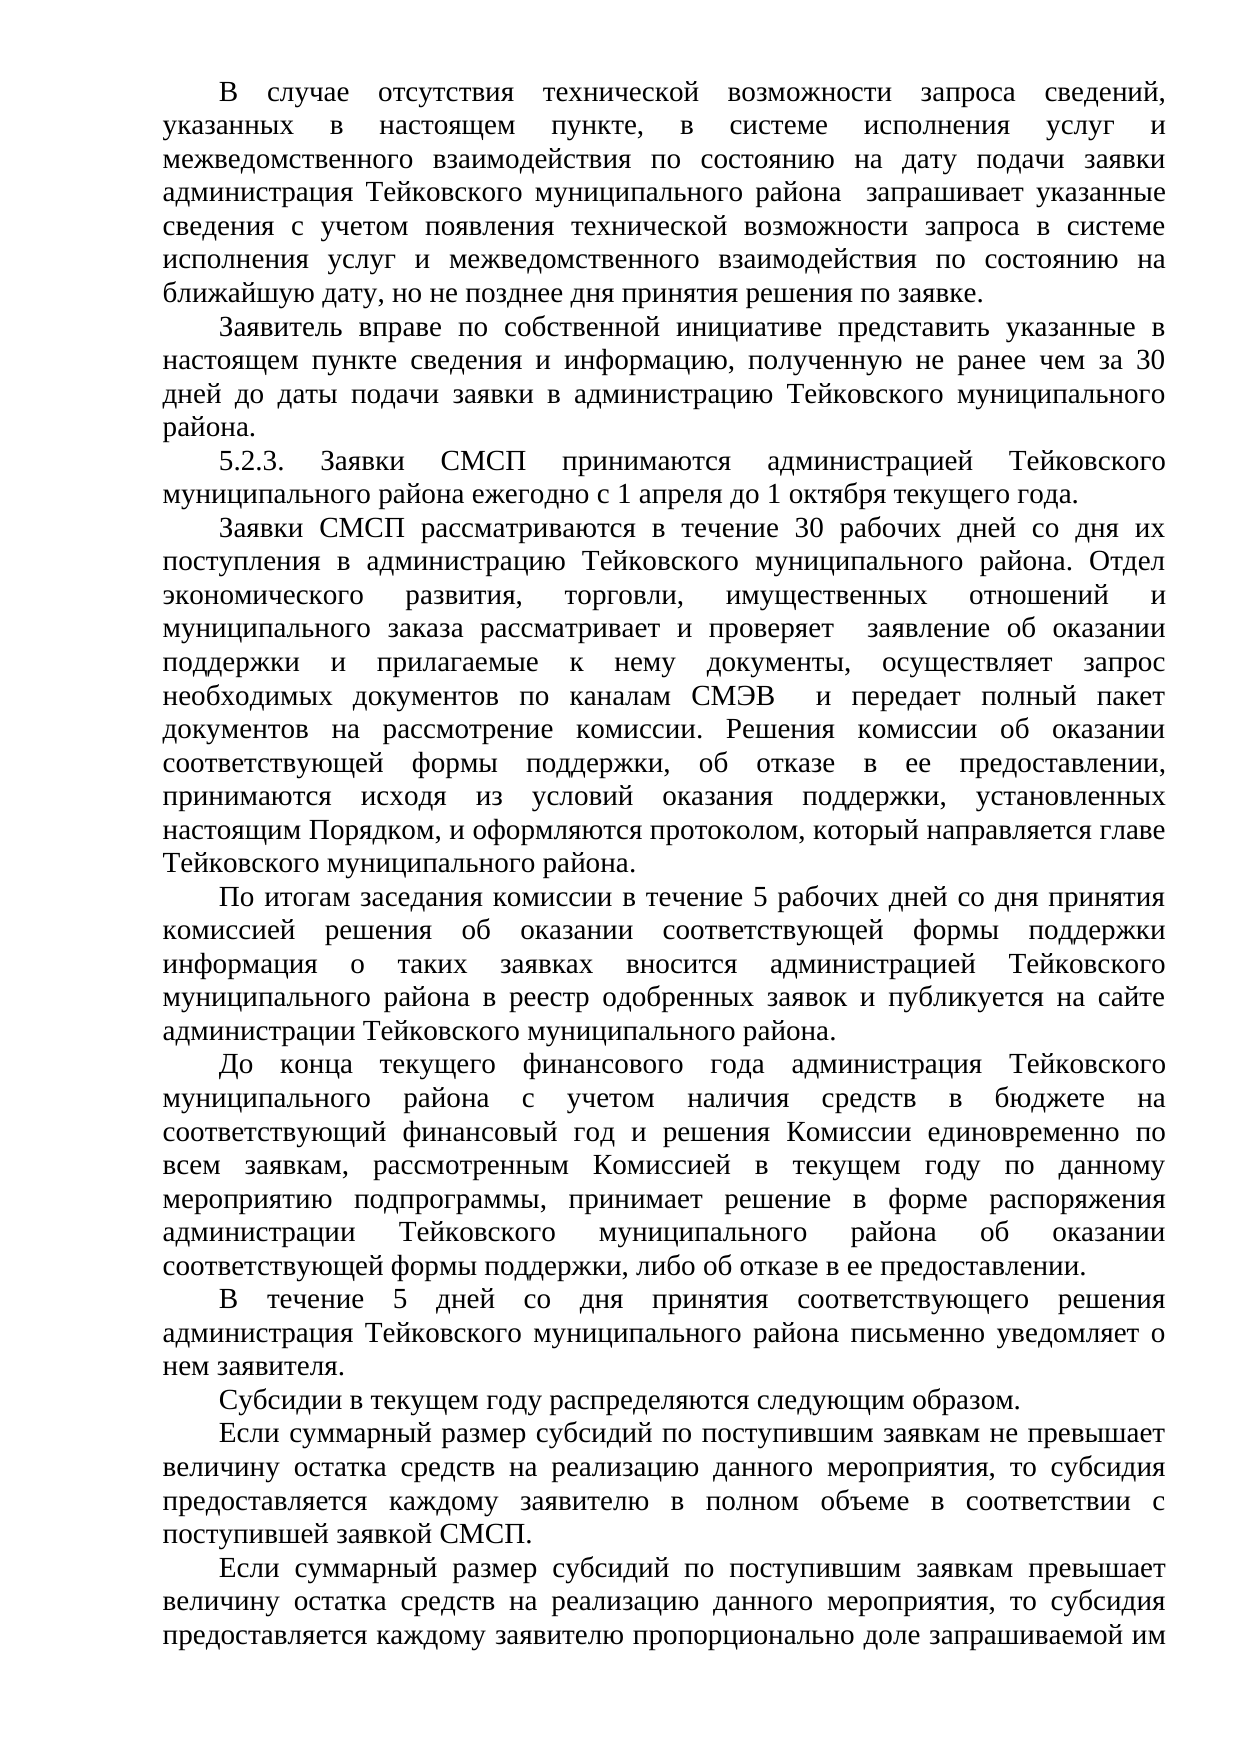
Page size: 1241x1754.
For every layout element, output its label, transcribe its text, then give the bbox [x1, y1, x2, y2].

text Субсидии в текущем году распределяются следующим образом. [162, 1382, 1167, 1416]
text До конца текущего финансового года администрация Тейковского муниципального района с учетом наличия средств в бюджете на соответствующий финансовый год и решения Комиссии единовременно по всем заявкам, рассмотренным Комиссией в текущем году по данному мероприятию подпрограммы, принимает решение в форме распоряжения администрации Тейковского муниципального района об оказании соответствующей формы поддержки, либо об отказе в ее предоставлении. [162, 1047, 1167, 1281]
text Если суммарный размер субсидий по поступившим заявкам не превышает величину остатка средств на реализацию данного мероприятия, то субсидия предоставляется каждому заявителю в полном объеме в соответствии с поступившей заявкой СМСП. [162, 1416, 1167, 1550]
text В случае отсутствия технической возможности запроса сведений, указанных в настоящем пункте, в системе исполнения услуг и межведомственного взаимодействия по состоянию на дату подачи заявки администрация Тейковского муниципального района запрашивает указанные сведения с учетом появления технической возможности запроса в системе исполнения услуг и межведомственного взаимодействия по состоянию на ближайшую дату, но не позднее дня принятия решения по заявке. [162, 74, 1167, 309]
text 5.2.3. Заявки СМСП принимаются администрацией Тейковского муниципального района ежегодно с 1 апреля до 1 октября текущего года. [162, 443, 1167, 510]
text Заявитель вправе по собственной инициативе представить указанные в настоящем пункте сведения и информацию, полученную не ранее чем за 30 дней до даты подачи заявки в администрацию Тейковского муниципального района. [162, 309, 1167, 443]
text По итогам заседания комиссии в течение 5 рабочих дней со дня принятия комиссией решения об оказании соответствующей формы поддержки информация о таких заявках вносится администрацией Тейковского муниципального района в реестр одобренных заявок и публикуется на сайте администрации Тейковского муниципального района. [162, 879, 1167, 1047]
text Заявки СМСП рассматриваются в течение 30 рабочих дней со дня их поступления в администрацию Тейковского муниципального района. Отдел экономического развития, торговли, имущественных отношений и муниципального заказа рассматривает и проверяет заявление об оказании поддержки и прилагаемые к нему документы, осуществляет запрос необходимых документов по каналам СМЭВ и передает полный пакет документов на рассмотрение комиссии. Решения комиссии об оказании соответствующей формы поддержки, об отказе в ее предоставлении, принимаются исходя из условий оказания поддержки, установленных настоящим Порядком, и оформляются протоколом, который направляется главе Тейковского муниципального района. [162, 510, 1167, 879]
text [162, 1550, 1167, 1650]
text В течение 5 дней со дня принятия соответствующего решения администрация Тейковского муниципального района письменно уведомляет о нем заявителя. [162, 1281, 1167, 1382]
